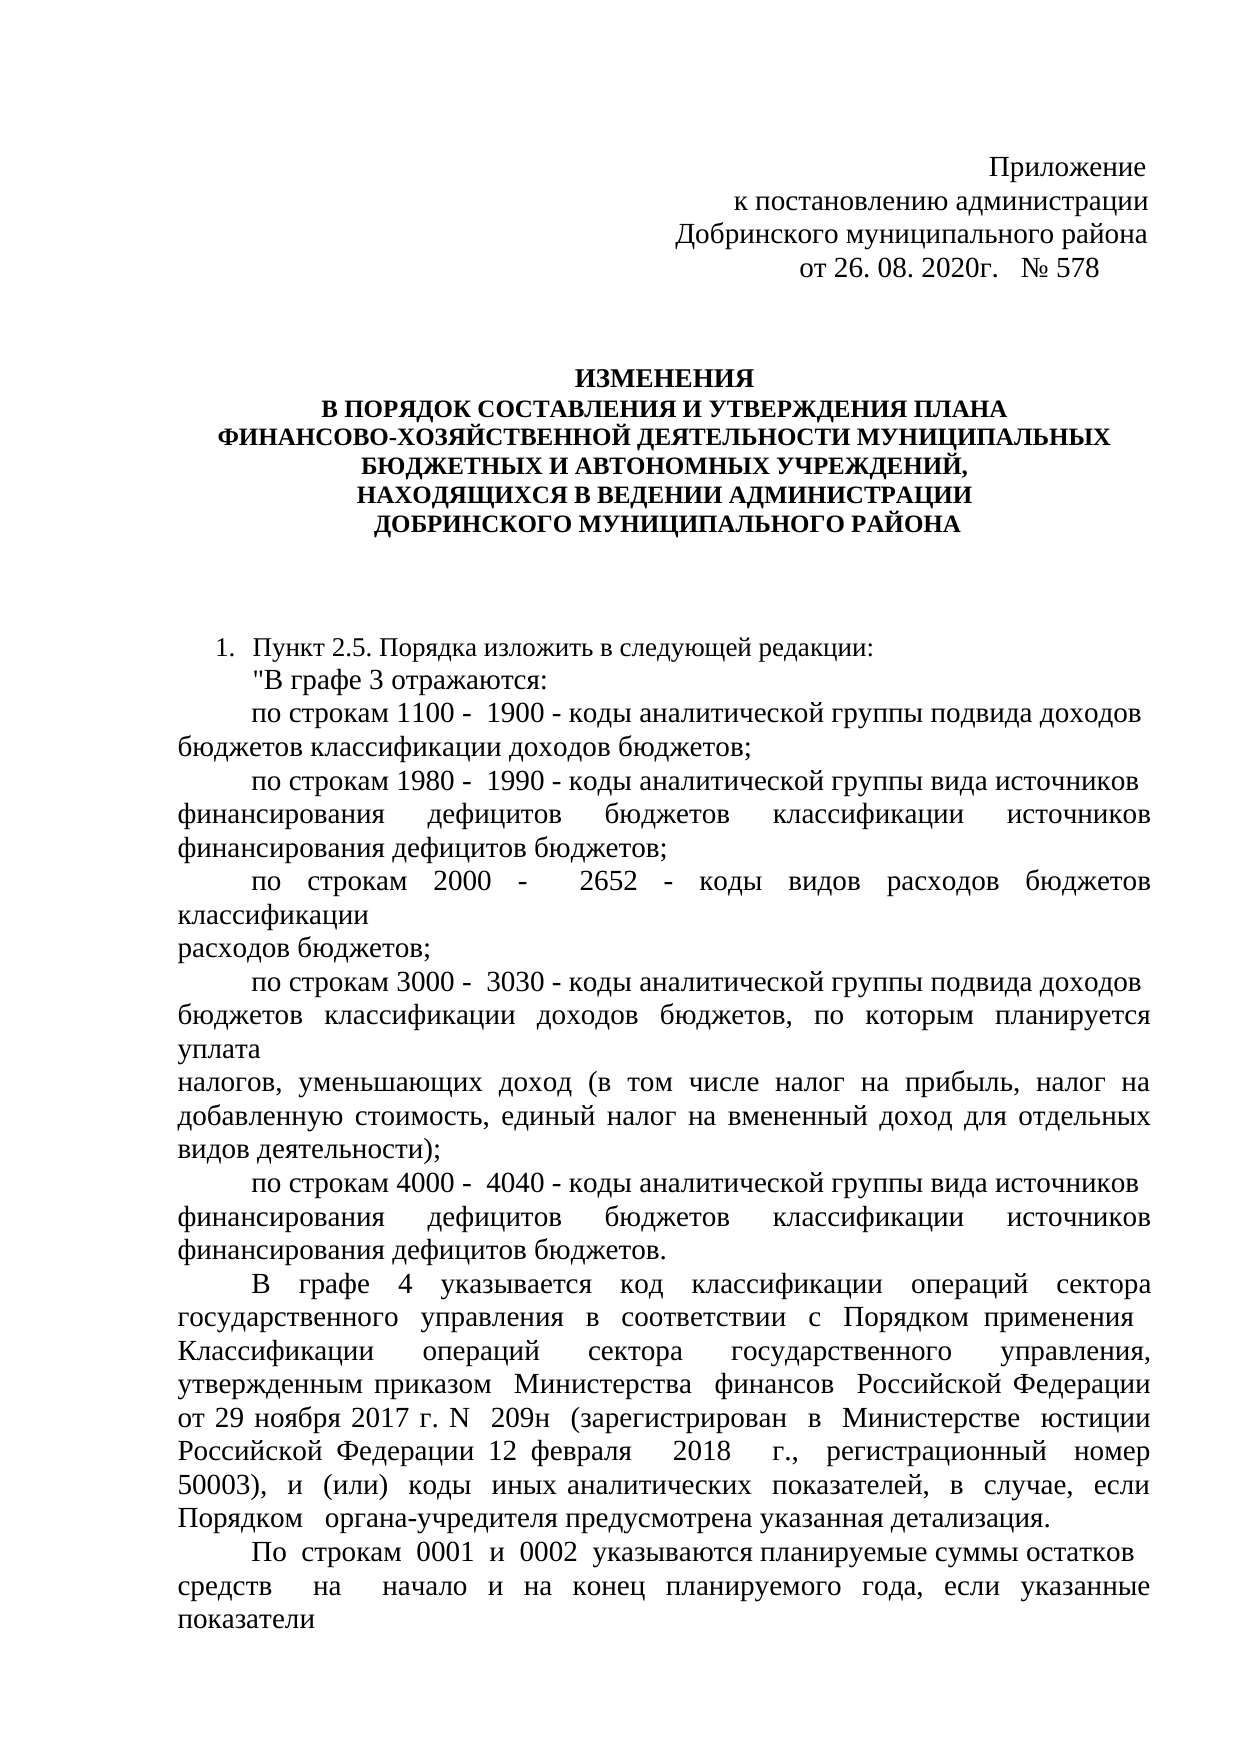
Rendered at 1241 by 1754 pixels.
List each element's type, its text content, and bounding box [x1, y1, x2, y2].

text В ПОРЯДОК СОСТАВЛЕНИЯ И УТВЕРЖДЕНИЯ ПЛАНА [177, 394, 1152, 422]
text к постановлению администрации [177, 183, 1152, 216]
text По строкам 0001 и 0002 указываются планируемые суммы остатков [177, 1534, 1152, 1568]
list Пункт 2.5. Порядка изложить в следующей редакции: [215, 631, 1152, 662]
text финансирования дефицитов бюджетов классификации источников финансирования дефицитов бюджетов; [177, 796, 1152, 863]
text ДОБРИНСКОГО МУНИЦИПАЛЬНОГО РАЙОНА [177, 509, 1152, 537]
text средств на начало и на конец планируемого года, если указанные показатели [177, 1568, 1152, 1635]
text НАХОДЯЩИХСЯ В ВЕДЕНИИ АДМИНИСТРАЦИИ [177, 480, 1152, 509]
text по строкам 4000 - 4040 - коды аналитической группы вида источников [177, 1165, 1152, 1199]
text ИЗМЕНЕНИЯ [177, 362, 1152, 394]
text Добринского муниципального района [177, 216, 1152, 250]
text по строкам 1100 - 1900 - коды аналитической группы подвида доходов [177, 696, 1152, 729]
text бюджетов классификации доходов бюджетов; [177, 729, 1152, 763]
text В графе 4 указывается код классификации операций сектора государственного управления в соответствии с Порядком применения [177, 1266, 1152, 1333]
text от 26. 08. 2020г. № 578 [177, 250, 1152, 283]
text по строкам 2000 - 2652 - коды видов расходов бюджетов классификации [177, 863, 1152, 930]
text по строкам 3000 - 3030 - коды аналитической группы подвида доходов [177, 964, 1152, 997]
text налогов, уменьшающих доход (в том числе налог на прибыль, налог на добавленную стоимость, единый налог на вмененный доход для отдельных видов деятельности); [177, 1064, 1152, 1165]
text финансирования дефицитов бюджетов классификации источников финансирования дефицитов бюджетов. [177, 1199, 1152, 1266]
text бюджетов классификации доходов бюджетов, по которым планируется уплата [177, 997, 1152, 1064]
text расходов бюджетов; [177, 930, 1152, 964]
text Классификации операций сектора государственного управления, утвержденным приказом Министерства финансов Российской Федерации от 29 ноября 2017 г. N 209н (зарегистрирован в Министерстве юстиции Российской Федерации 12 февраля 2018 г., регистрационный номер 50003), и (или) коды иных аналитических показателей, в случае, если Порядком органа-учредителя предусмотрена указанная детализация. [177, 1333, 1152, 1534]
text ФИНАНСОВО-ХОЗЯЙСТВЕННОЙ ДЕЯТЕЛЬНОСТИ МУНИЦИПАЛЬНЫХ БЮДЖЕТНЫХ И АВТОНОМНЫХ УЧРЕЖДЕНИЙ, [177, 422, 1152, 480]
text Приложение [177, 149, 1152, 183]
text по строкам 1980 - 1990 - коды аналитической группы вида источников [177, 763, 1152, 796]
text "В графе 3 отражаются: [252, 662, 1152, 696]
